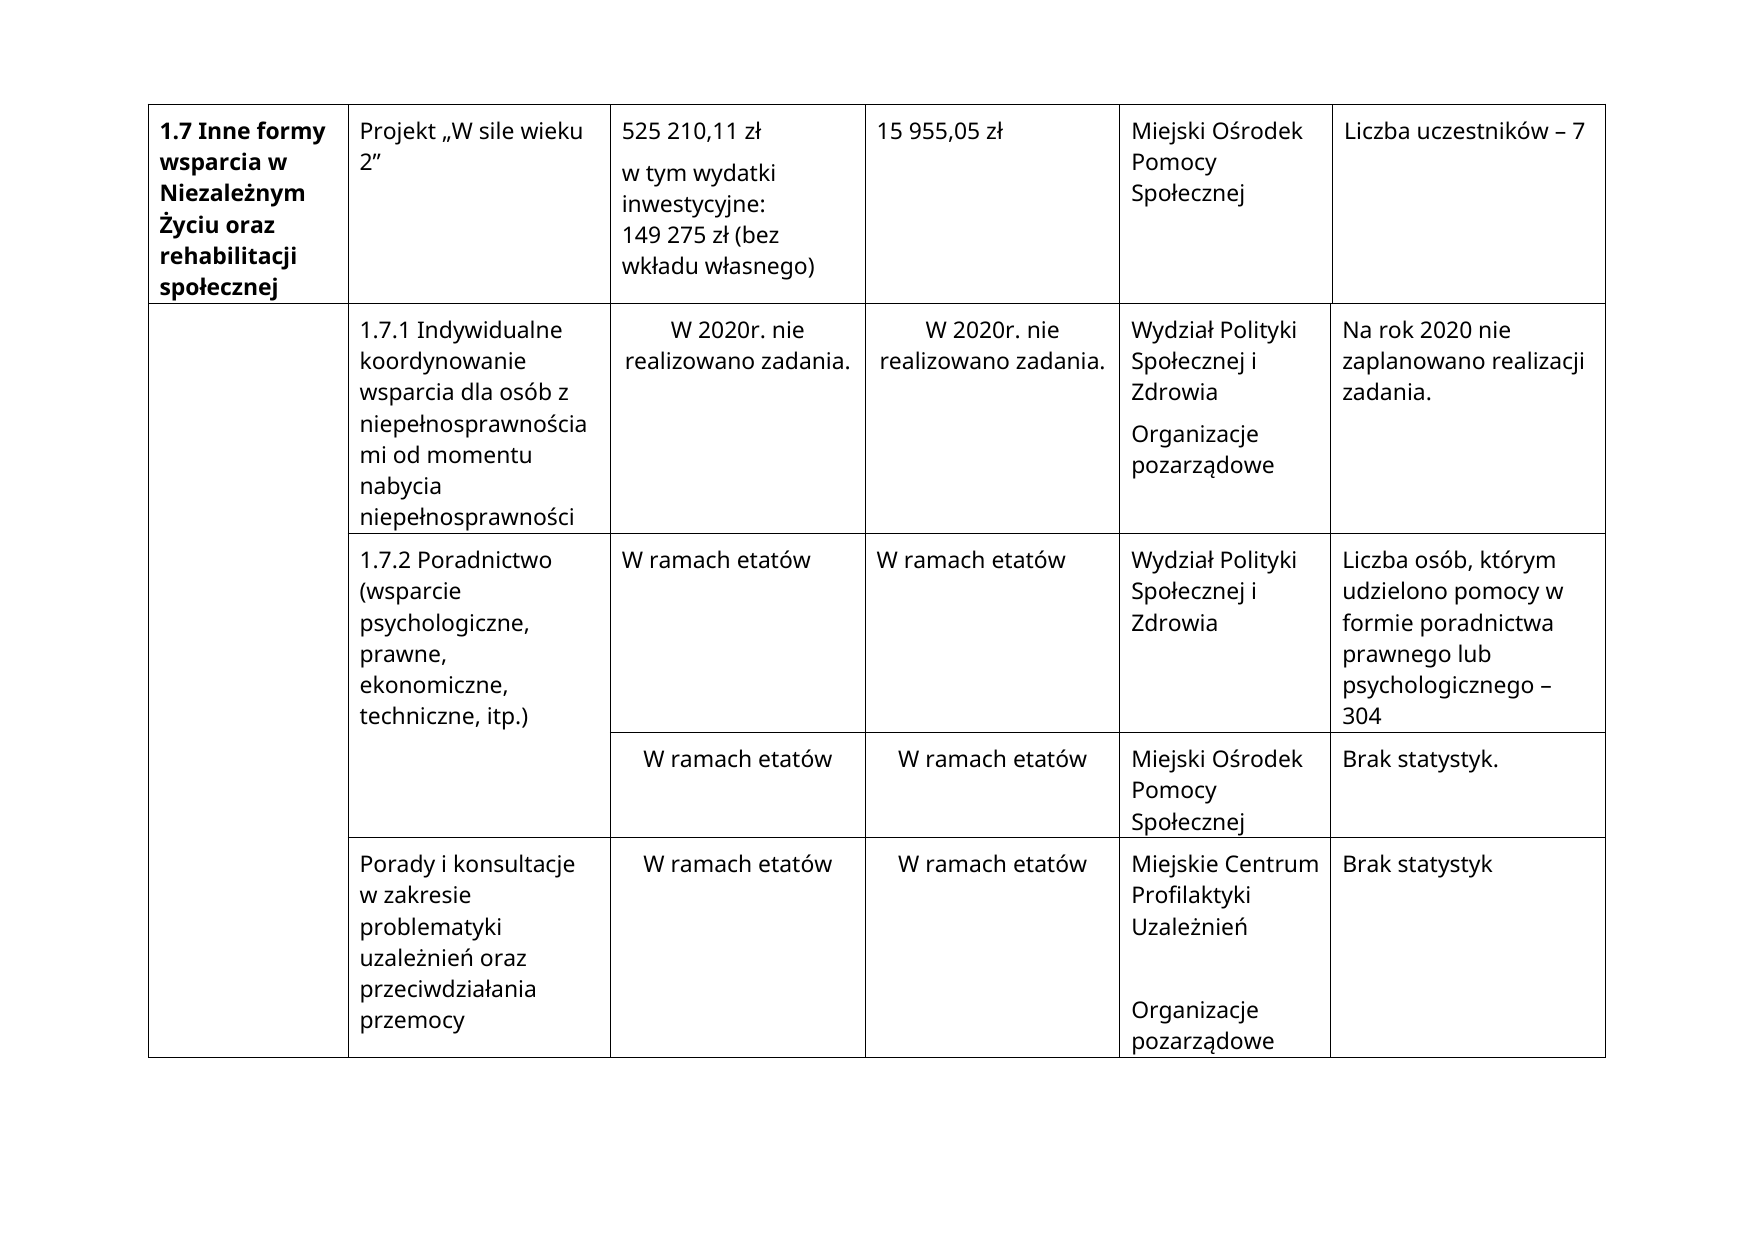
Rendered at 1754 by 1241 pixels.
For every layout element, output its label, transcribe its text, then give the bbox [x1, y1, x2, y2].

table_cell W ramach etatów [866, 838, 1119, 1057]
table_cell Projekt „W sile wieku 2” [349, 105, 610, 302]
table_cell Na rok 2020 nie zaplanowano realizacji zadania. [1331, 304, 1605, 533]
table_cell Wydział Polityki Społecznej i Zdrowia Organizacje pozarządowe [1120, 304, 1330, 533]
table_cell [149, 304, 348, 1057]
table_cell 1.7 Inne formy wsparcia w Niezależnym Życiu oraz rehabilitacji społecznej [149, 105, 348, 302]
table_cell Wydział Polityki Społecznej i Zdrowia [1120, 534, 1330, 732]
table_cell Miejski Ośrodek Pomocy Społecznej [1120, 105, 1332, 302]
table_cell W 2020r. nie realizowano zadania. [866, 304, 1119, 533]
table_cell Brak statystyk [1331, 838, 1605, 1057]
table_cell W ramach etatów [611, 534, 865, 732]
table_cell 525 210,11 zł w tym wydatki inwestycyjne: 149 275 zł (bez wkładu własnego) [611, 105, 865, 302]
table_cell Miejskie Centrum Profilaktyki Uzależnień Organizacje pozarządowe [1120, 838, 1330, 1057]
table_cell Liczba osób, którym udzielono pomocy w formie poradnictwa prawnego lub psychologicznego – 304 [1331, 534, 1605, 732]
table_cell Brak statystyk. [1331, 733, 1605, 837]
table_cell 15 955,05 zł [866, 105, 1119, 302]
table_cell Liczba uczestników – 7 [1333, 105, 1605, 302]
table_cell W ramach etatów [611, 733, 865, 837]
table_cell 1.7.1 Indywidualne koordynowanie wsparcia dla osób z niepełnosprawnościami od momentu nabycia niepełnosprawności [349, 304, 610, 533]
table_cell 1.7.2 Poradnictwo (wsparcie psychologiczne, prawne, ekonomiczne, techniczne, itp.) [349, 534, 610, 837]
table_cell Miejski Ośrodek Pomocy Społecznej [1120, 733, 1330, 837]
table_cell W 2020r. nie realizowano zadania. [611, 304, 865, 533]
table_cell Porady i konsultacje w zakresie problematyki uzależnień oraz przeciwdziałania przemocy [349, 838, 610, 1057]
table_cell W ramach etatów [866, 534, 1119, 732]
table_cell W ramach etatów [611, 838, 865, 1057]
table_cell W ramach etatów [866, 733, 1119, 837]
